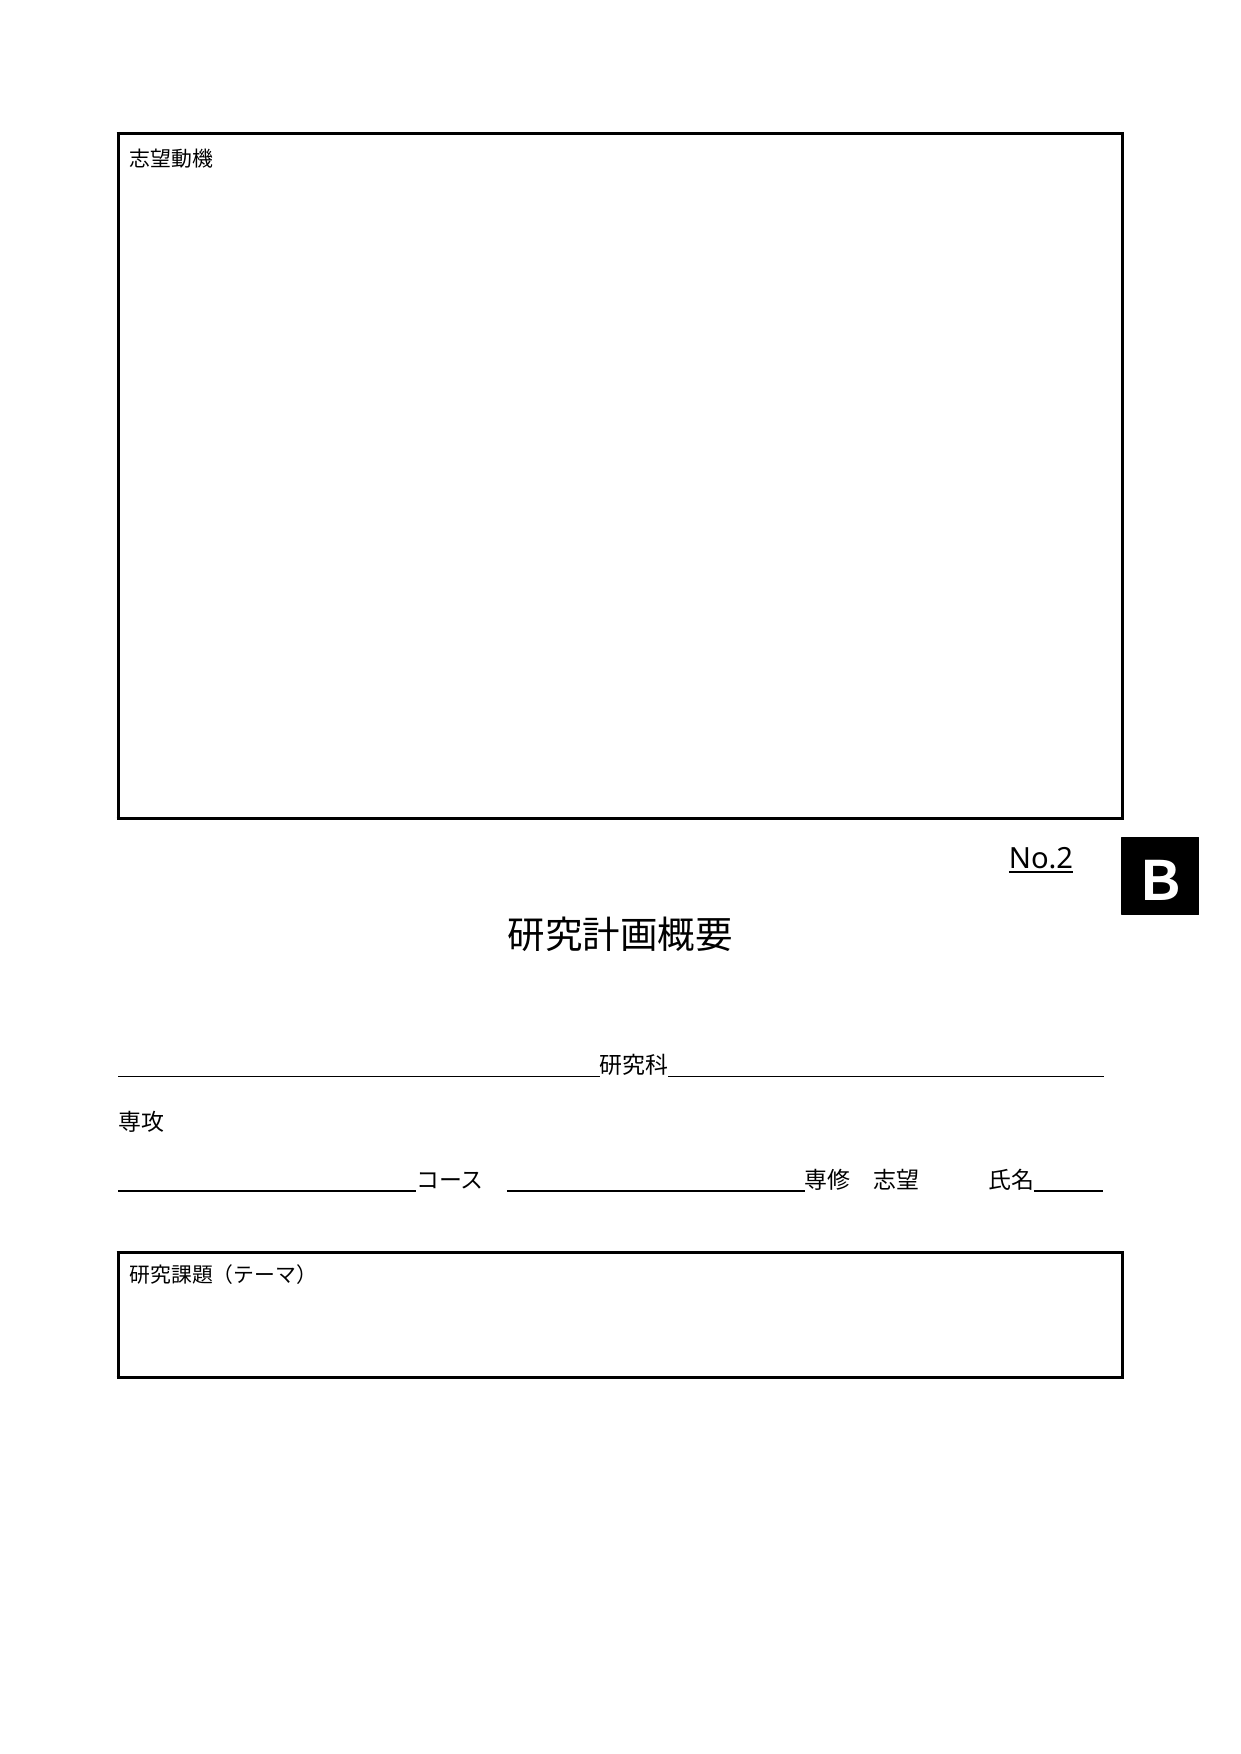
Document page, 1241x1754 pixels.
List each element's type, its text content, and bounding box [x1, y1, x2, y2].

text No.2 [971, 820, 1122, 895]
table_header 志望動機 [120, 135, 1121, 817]
text 研究計画概要 [118, 895, 1122, 970]
text 研究科 専攻 [118, 1045, 1122, 1139]
table_header 研究課題（テーマ） [120, 1254, 1121, 1376]
text コース 専修 志望 氏名 [118, 1159, 1122, 1197]
